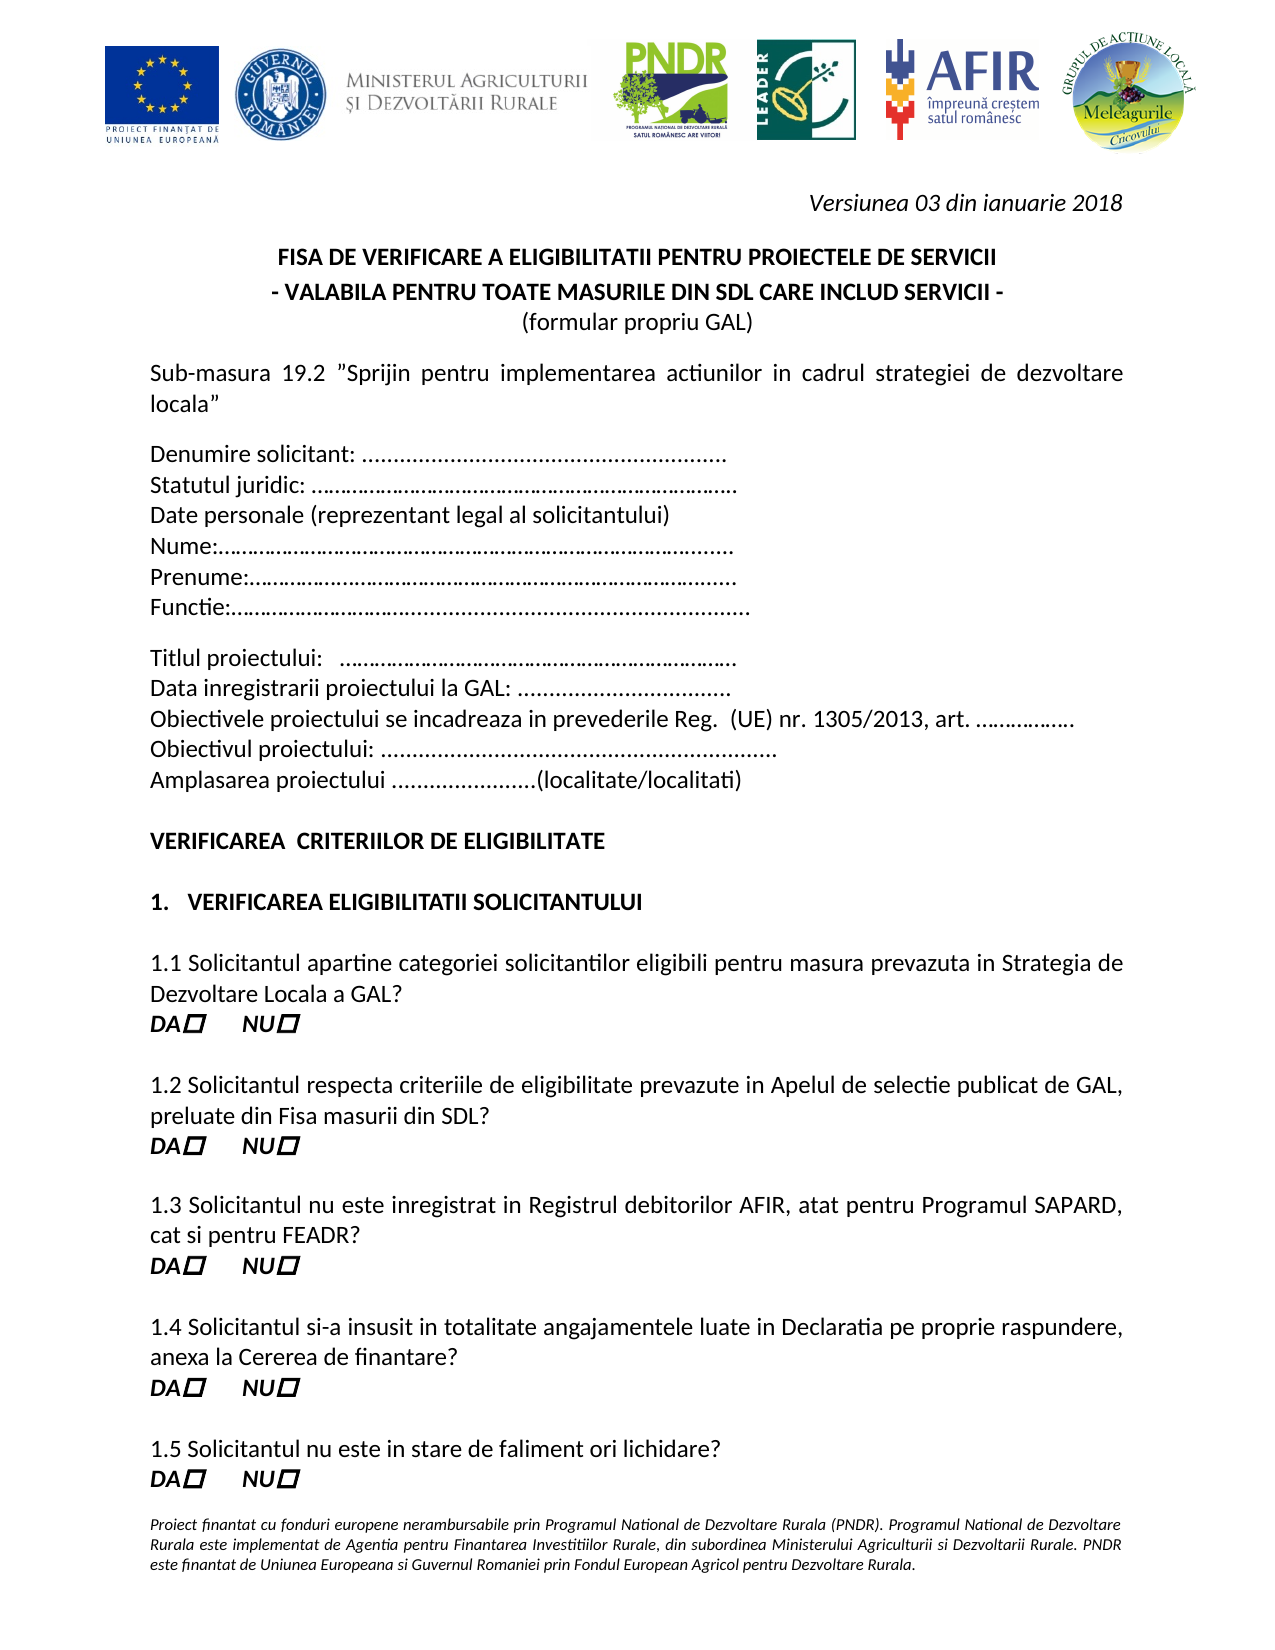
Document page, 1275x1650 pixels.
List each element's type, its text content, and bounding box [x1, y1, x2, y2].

text Versiunea 03 din ianuarie 2018 [150, 187, 1125, 218]
text DA NU [150, 1464, 1125, 1494]
text 1.2 Solicitantul respecta criteriile de eligibilitate prevazute in Apelul de selectie publicat de GAL, preluate din Fisa masurii din SDL? [150, 1069, 1125, 1130]
text VERIFICAREA CRITERIILOR DE ELIGIBILITATE [150, 825, 1125, 856]
text Functie:…………………………....................................................... [150, 591, 1125, 622]
picture [105, 46, 219, 147]
text Obiectivul proiectului: ............................................................... [150, 734, 1125, 764]
text 1.4 Solicitantul si-a insusit in totalitate angajamentele luate in Declaratia pe proprie raspundere, anexa la Cererea de finantare? [150, 1311, 1125, 1372]
text Nume:………………………………………………………………………........ [150, 530, 1125, 561]
text 1.5 Solicitantul nu este in stare de faliment ori lichidare? [150, 1433, 1125, 1464]
text Denumire solicitant: .......................................................... [150, 439, 1125, 469]
text - VALABILA PENTRU TOATE MASURILE DIN SDL CARE INCLUD SERVICII - [150, 276, 1125, 306]
text Sub-masura 19.2 ”Sprijin pentru implementarea actiunilor in cadrul strategiei de dezvoltare locala” [150, 357, 1125, 418]
text 1.1 Solicitantul apartine categoriei solicitantilor eligibili pentru masura prevazuta in Strategia de Dezvoltare Locala a GAL? [150, 947, 1125, 1008]
subtitle FISA DE VERIFICARE A ELIGIBILITATII PENTRU PROIECTELE DE SERVICII [150, 241, 1125, 271]
text DA NU [150, 1130, 1125, 1161]
text DA NU [150, 1250, 1125, 1281]
list VERIFICAREA ELIGIBILITATII SOLICITANTULUI [150, 886, 1125, 917]
text Prenume:……………...……………………………………………………...... [150, 561, 1125, 591]
text DA NU [150, 1372, 1125, 1403]
text Titlul proiectului: …………………………………………………………… [150, 642, 1125, 673]
text 1.3 Solicitantul nu este inregistrat in Registrul debitorilor AFIR, atat pentru Programul SAPARD, cat si pentru FEADR? [150, 1189, 1125, 1250]
picture [886, 39, 1039, 140]
text Data inregistrarii proiectului la GAL: .................................. [150, 673, 1125, 703]
text Amplasarea proiectului .......................(localitate/localitati) [150, 764, 1125, 795]
text Date personale (reprezentant legal al solicitantului) [150, 500, 1125, 530]
picture [1060, 30, 1196, 154]
text Statutul juridic: ……………………………………………………………….. [150, 469, 1125, 500]
list (formular propriu GAL) [150, 306, 1125, 337]
text Obiectivele proiectului se incadreaza in prevederile Reg. (UE) nr. 1305/2013, art. …………….. [150, 703, 1125, 734]
text DA NU [150, 1008, 1125, 1039]
picture [234, 39, 856, 141]
